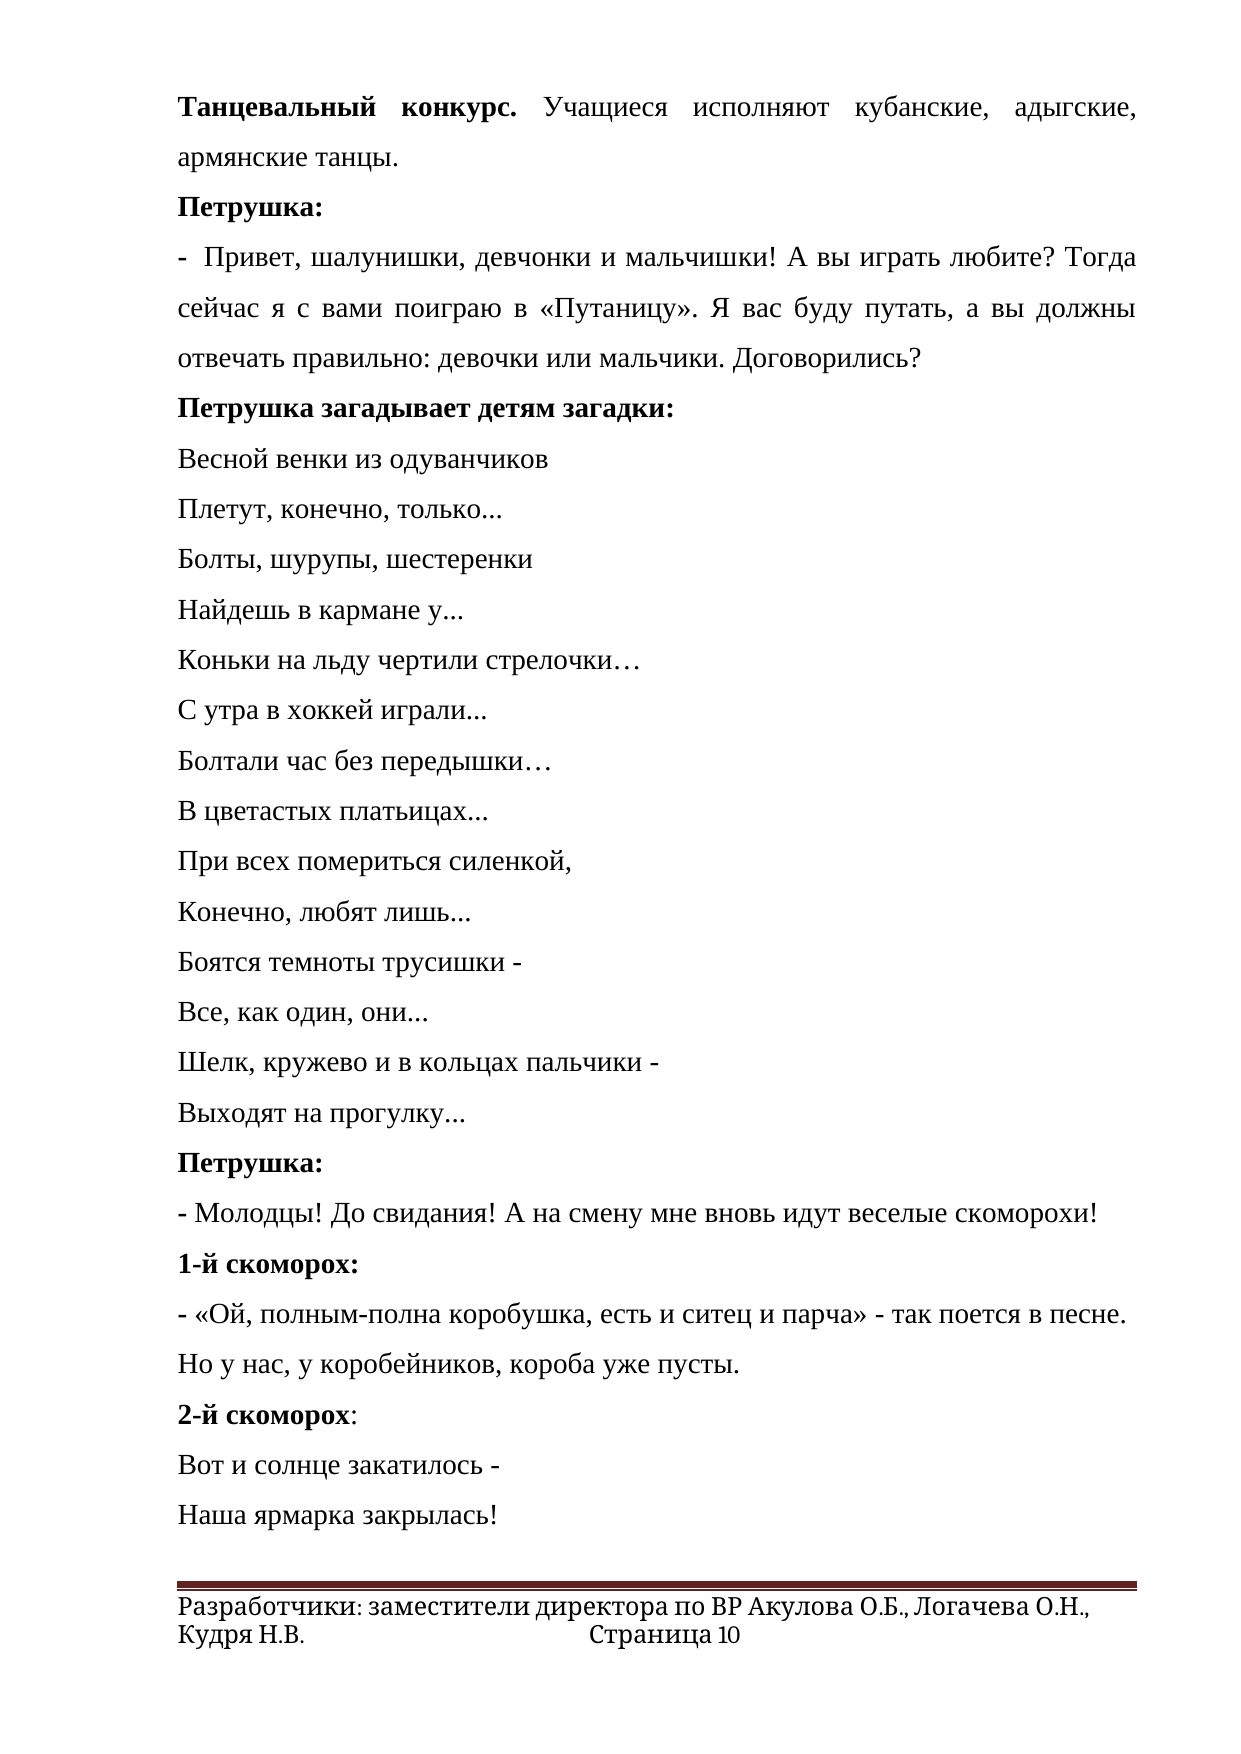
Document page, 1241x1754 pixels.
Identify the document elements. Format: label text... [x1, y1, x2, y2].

text Петрушка загадывает детям загадки: [177, 391, 1137, 424]
text Петрушка: - Привет, шалунишки, девчонки и мальчишки! А вы играть любите? Тогда сейчас я с вами поиграю в «Путаницу». Я вас буду путать, а вы должны отвечать правильно: девочки или мальчики. Договорились? [177, 189, 1137, 374]
text Танцевальный конкурс. Учащиеся исполняют кубанские, адыгские, армянские танцы. [177, 89, 1137, 172]
text Весной венки из одуванчиков Плетут, конечно, только... Болты, шурупы, шестеренки Найдешь в кармане у... Коньки на льду чертили стрелочки… С утра в хоккей играли... Болтали час без передышки… В цветастых платьицах... При всех помериться силенкой, Конечно, любят лишь... Боятся темноты трусишки - Все, как один, они... Шелк, кружево и в кольцах пальчики - Выходят на прогулку... [177, 441, 1137, 1128]
text 1-й скоморох: - «Ой, полным-полна коробушка, есть и ситец и парча» - так поется в песне. Но у нас, у коробейников, короба уже пусты. [177, 1246, 1137, 1380]
text 2-й скоморох: Вот и солнце закатилось - Наша ярмарка закрылась! [177, 1397, 1137, 1531]
text Петрушка: - Молодцы! До свидания! А на смену мне вновь идут веселые скоморохи! [177, 1145, 1137, 1229]
